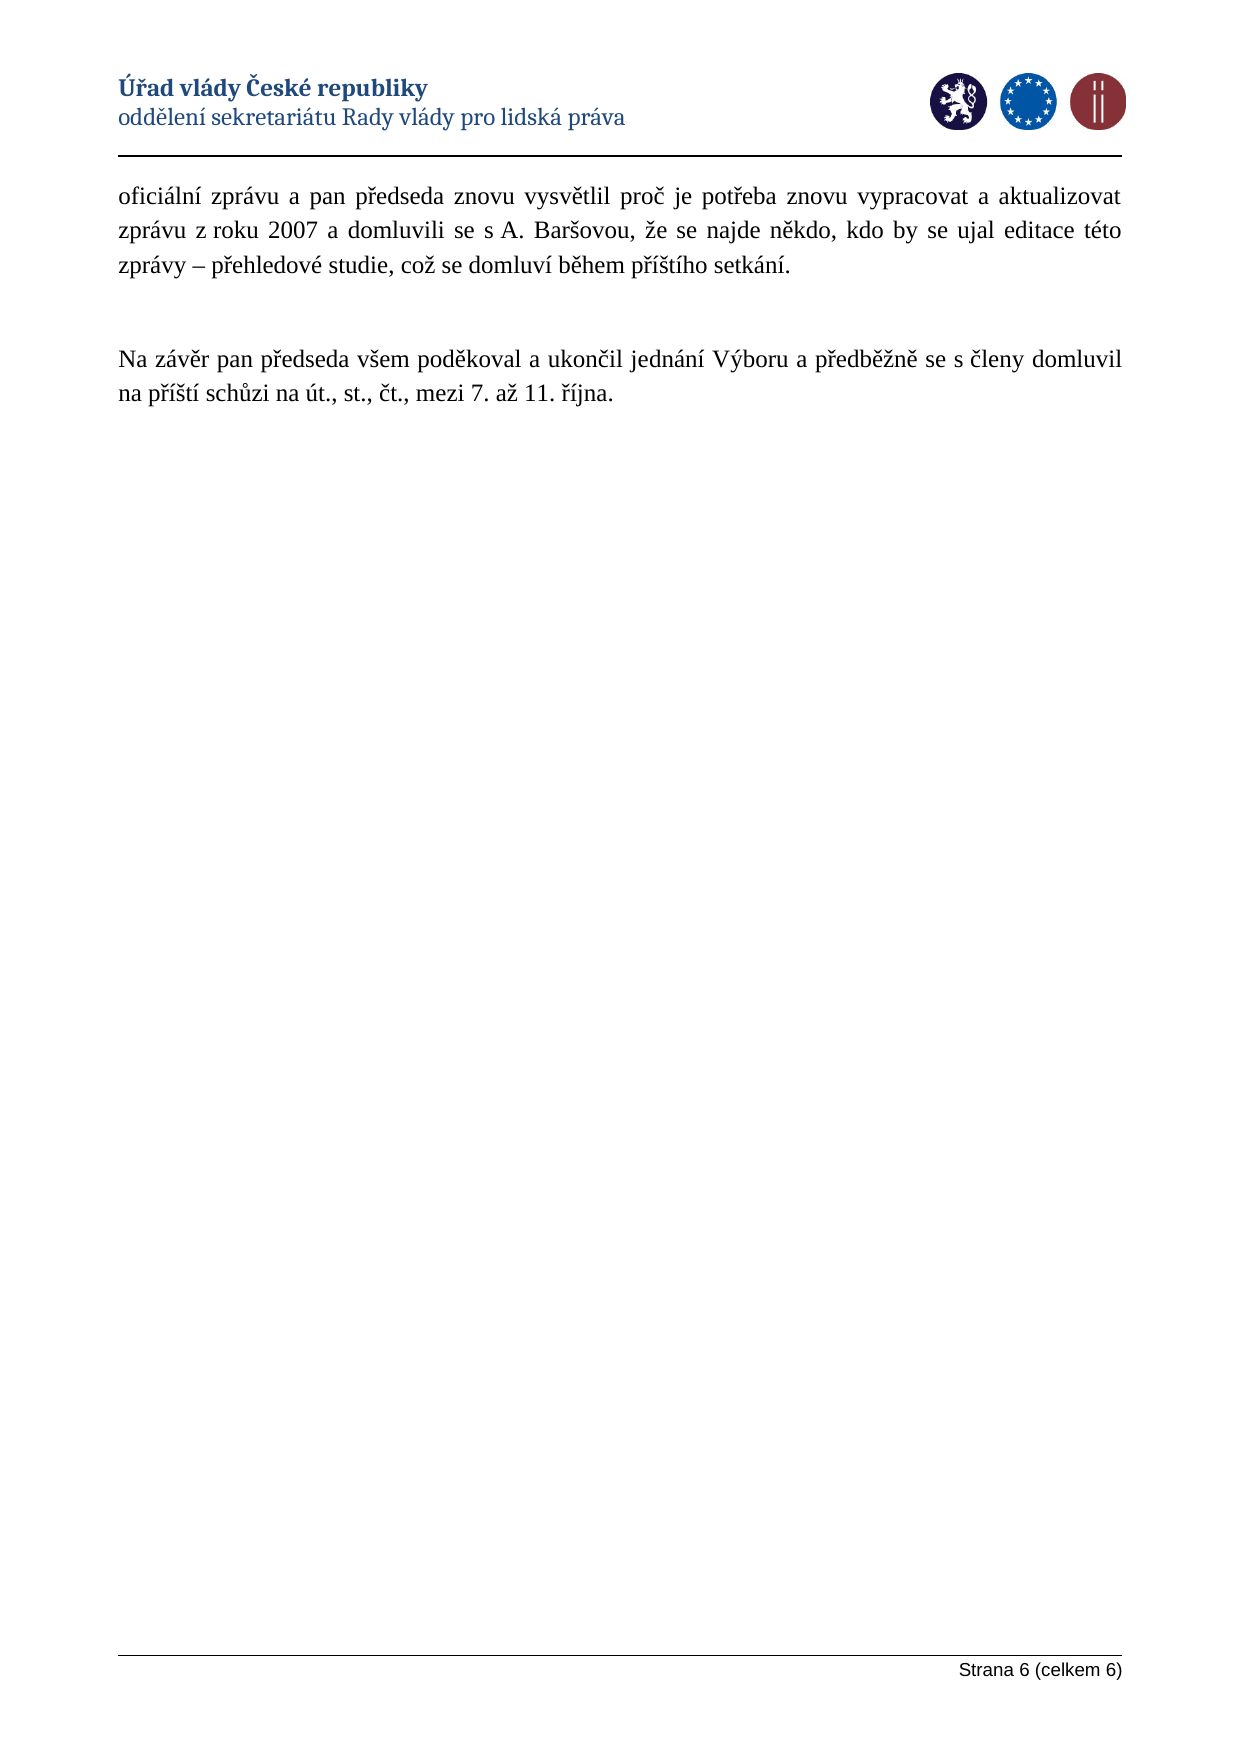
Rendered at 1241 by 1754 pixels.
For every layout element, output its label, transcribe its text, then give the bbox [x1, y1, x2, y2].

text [118, 181, 1122, 278]
picture [930, 73, 1126, 130]
text Na závěr pan předseda všem poděkoval a ukončil jednání Výboru a předběžně se s členy domluvil na příští schůzi na út., st., čt., mezi 7. až 11. října. [118, 344, 1122, 407]
